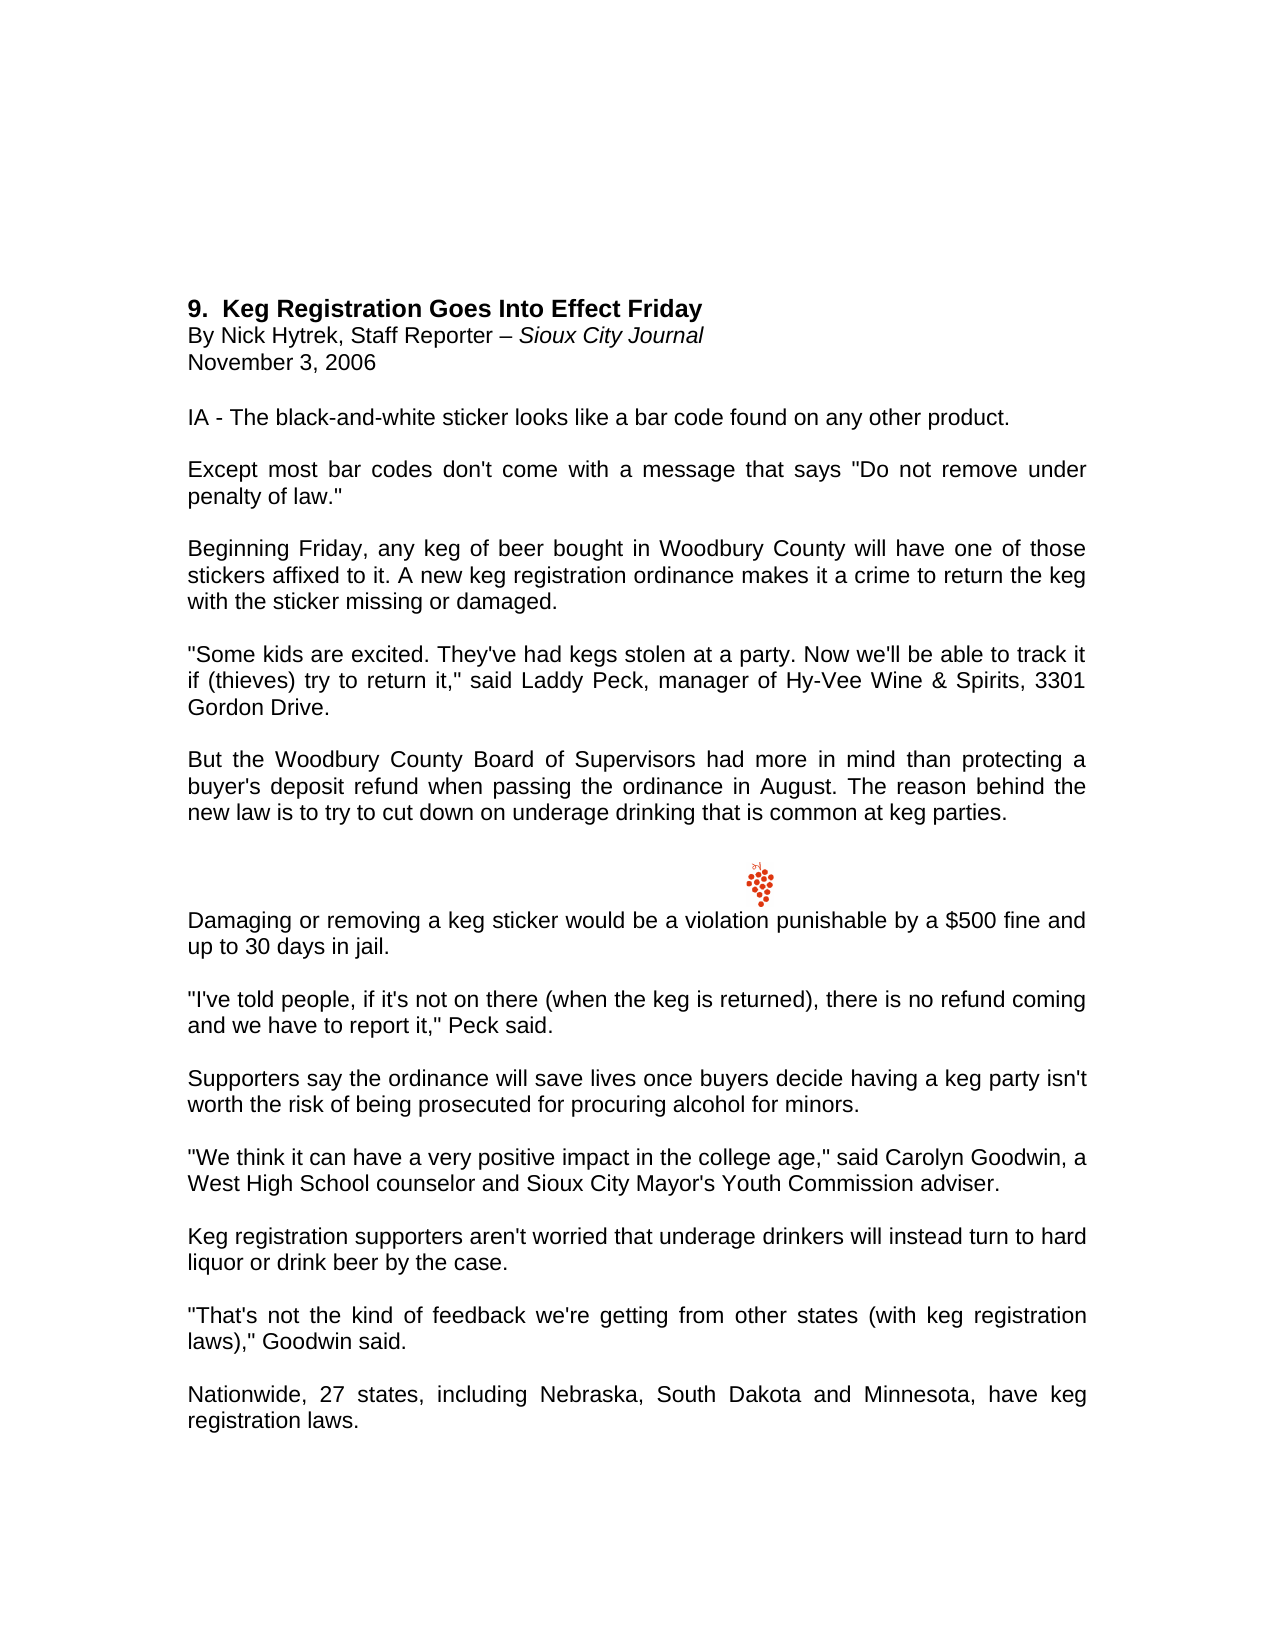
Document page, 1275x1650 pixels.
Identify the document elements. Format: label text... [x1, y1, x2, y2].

text Supporters say the ordinance will save lives once buyers decide having a keg party isn't worth the risk of being prosecuted for procuring alcohol for minors. [187, 1065, 1087, 1117]
text "Some kids are excited. They've had kegs stolen at a party. Now we'll be able to track it if (thieves) try to return it," said Laddy Peck, manager of Hy-Vee Wine & Spirits, . [187, 641, 1087, 720]
text November 3, 2006 [187, 349, 1087, 375]
text Nationwide, 27 states, including , and , have keg registration laws. [187, 1381, 1087, 1434]
picture [746, 862, 774, 907]
text 9. Keg Registration Goes Into Effect Friday [187, 294, 1087, 322]
text Keg registration supporters aren't worried that underage drinkers will instead turn to hard liquor or drink beer by the case. [187, 1223, 1087, 1276]
text Damaging or removing a keg sticker would be a violation punishable by a $500 fine and up to 30 days in jail. [187, 852, 1087, 959]
text By Nick Hytrek, Staff Reporter – Journal [187, 322, 1087, 349]
text "We think it can have a very positive impact in the college age," said Carolyn Goodwin, a counselor and Sioux City Mayor's Youth Commission adviser. [187, 1144, 1087, 1197]
text Except most bar codes don't come with a message that says "Do not remove under penalty of law." [187, 456, 1087, 509]
text Beginning Friday, any keg of beer bought in will have one of those stickers affixed to it. A new keg registration ordinance makes it a crime to return the keg with the sticker missing or damaged. [187, 535, 1087, 614]
text IA - The black-and-white sticker looks like a bar code found on any other product. [187, 404, 1087, 430]
text But the Woodbury County Board of Supervisors had more in mind than protecting a buyer's deposit refund when passing the ordinance in August. The reason behind the new law is to try to cut down on underage drinking that is common at keg parties. [187, 746, 1087, 825]
text "That's not the kind of feedback we're getting from other states (with keg registration laws)," Goodwin said. [187, 1302, 1087, 1355]
text "I've told people, if it's not on there (when the keg is returned), there is no refund coming and we have to report it," Peck said. [187, 986, 1087, 1038]
